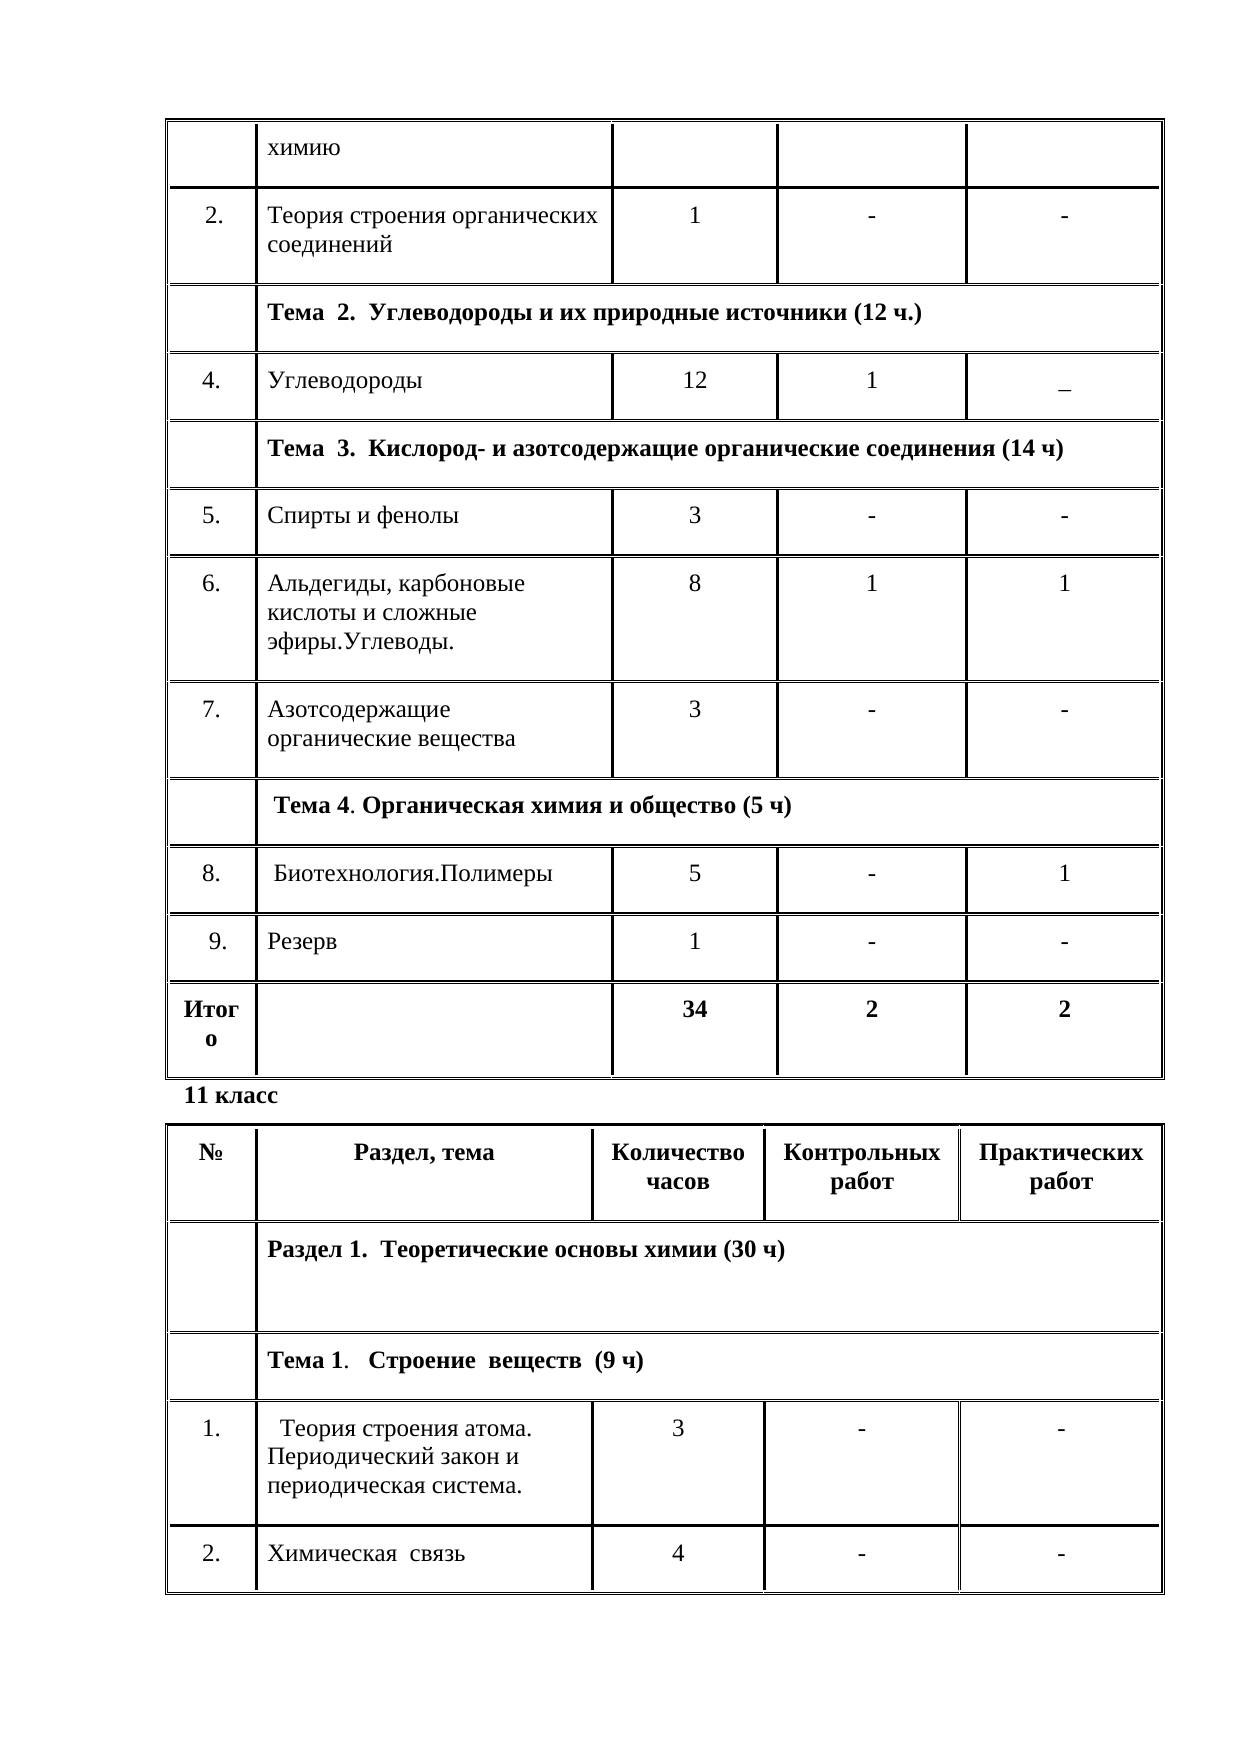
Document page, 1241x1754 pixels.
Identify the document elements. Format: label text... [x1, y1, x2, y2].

table_header № [168, 1126, 256, 1219]
table_cell Тема 3. Кислород- и азотсодержащие органические соединения (14 ч) [258, 419, 1162, 486]
table_cell 1 [779, 354, 965, 418]
table_cell 1 [612, 122, 777, 186]
table_cell - [968, 912, 1162, 980]
table_cell - [779, 916, 965, 980]
table_cell 8 [614, 558, 776, 680]
table_cell 5 [614, 848, 776, 912]
table_cell 3 [614, 490, 776, 554]
table_cell - [779, 848, 965, 912]
table_cell Тема 4. Органическая химия и общество (5 ч) [258, 776, 1162, 844]
table_cell Теория строения атома. Периодический закон и периодическая система. [258, 1402, 591, 1524]
table_cell Химическая связь [256, 1527, 592, 1592]
table_header Количество часов [592, 1125, 764, 1219]
table_cell 8. [168, 844, 255, 912]
table_cell Итого [168, 980, 256, 1077]
table_cell 1 [614, 189, 776, 283]
table_cell 3 [614, 683, 776, 776]
table_cell - [961, 1399, 1162, 1524]
table_cell Альдегиды, карбоновые кислоты и сложные эфиры.Углеводы. [258, 558, 611, 680]
table_cell [168, 1220, 255, 1331]
table_cell 1. [168, 122, 256, 186]
table_cell Азотсодержащие органические вещества [258, 683, 611, 776]
table_header Раздел, тема [256, 1126, 592, 1219]
table_cell 2. [168, 186, 255, 283]
table_cell Тема 1. Строение веществ (9 ч) [256, 1331, 1163, 1398]
table_cell 3 [594, 1402, 763, 1524]
table_cell - [960, 1524, 1161, 1592]
table_cell Углеводороды [258, 354, 611, 418]
table_cell Биотехнология.Полимеры [258, 848, 611, 912]
table_cell - [966, 486, 1162, 554]
table_cell Теория строения органических соединений [258, 189, 611, 283]
table_cell _ [966, 351, 1163, 418]
table_cell 1 [779, 558, 965, 680]
table_cell - [777, 122, 966, 186]
table_cell 34 [612, 984, 777, 1077]
table_cell Тема 2. Углеводороды и их природные источники (12 ч.) [256, 283, 1163, 351]
table_cell [168, 776, 255, 844]
table_cell 5. [168, 486, 255, 554]
table_cell 12 [614, 354, 776, 418]
table_cell 2 [966, 980, 1162, 1077]
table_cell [256, 120, 612, 186]
table_cell 1 [968, 844, 1162, 912]
table_cell - [968, 186, 1161, 283]
table_cell 7. [166, 680, 256, 776]
table_cell 6. [168, 554, 255, 680]
table_cell 2. [168, 1524, 256, 1592]
table_cell Раздел 1. Теоретические основы химии (30 ч) [258, 1220, 1162, 1331]
table_cell [166, 283, 256, 351]
table_cell - [779, 189, 965, 283]
table_cell [256, 984, 612, 1077]
table_cell 1 [968, 554, 1162, 680]
table_cell 1. [168, 1399, 255, 1524]
table_cell - [779, 683, 965, 776]
table_cell 4. [166, 351, 256, 418]
table_cell 9. [168, 912, 255, 980]
table_cell - [766, 1402, 958, 1524]
table_cell 4 [592, 1527, 764, 1592]
table_cell - [764, 1527, 960, 1592]
table_header Практических работ [960, 1126, 1161, 1219]
table_cell [168, 419, 255, 486]
table_cell [166, 1331, 256, 1398]
table_cell - [966, 680, 1163, 776]
table_cell 2 [777, 984, 966, 1077]
table_cell 1 [614, 916, 776, 980]
table_header Контрольных работ [764, 1126, 960, 1219]
table_cell - [966, 122, 1161, 186]
text 11 класс [177, 1080, 1152, 1109]
table_cell Резерв [258, 916, 611, 980]
table_cell - [779, 490, 965, 554]
table_cell Спирты и фенолы [258, 490, 611, 554]
